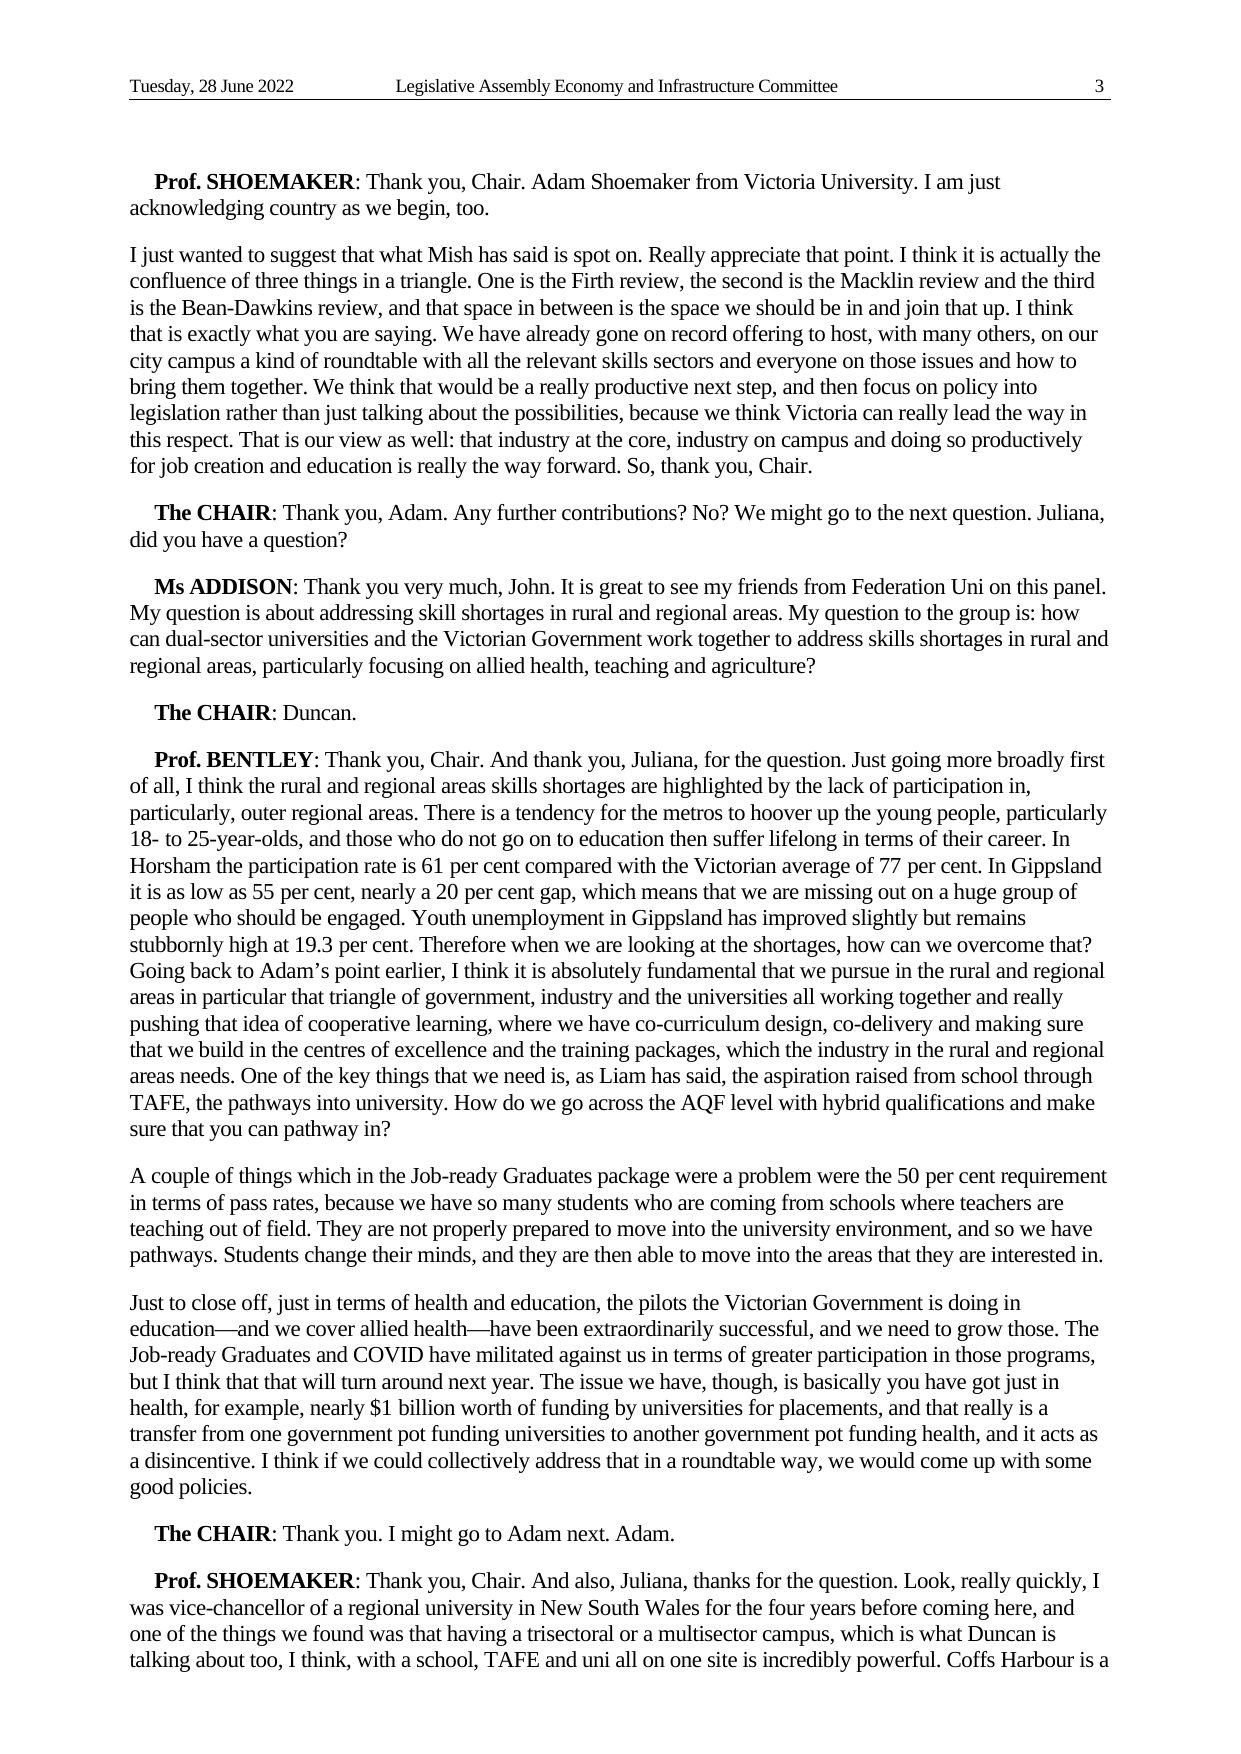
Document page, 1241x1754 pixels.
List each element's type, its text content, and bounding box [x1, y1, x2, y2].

text I just wanted to suggest that what Mish has said is spot on. Really appreciate that point. I think it is actually the confluence of three things in a triangle. One is the Firth review, the second is the Macklin review and the third is the Bean-Dawkins review, and that space in between is the space we should be in and join that up. I think that is exactly what you are saying. We have already gone on record offering to host, with many others, on our city campus a kind of roundtable with all the relevant skills sectors and everyone on those issues and how to bring them together. We think that would be a really productive next step, and then focus on policy into legislation rather than just talking about the possibilities, because we think Victoria can really lead the way in this respect. That is our view as well: that industry at the core, industry on campus and doing so productively for job creation and education is really the way forward. So, thank you, Chair. [129, 241, 1111, 478]
text The CHAIR: Thank you. I might go to Adam next. Adam. [129, 1520, 1111, 1547]
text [129, 1567, 1111, 1673]
text The CHAIR: Thank you, Adam. Any further contributions? No? We might go to the next question. Juliana, did you have a question? [129, 499, 1111, 552]
text Prof. SHOEMAKER: Thank you, Chair. Adam Shoemaker from Victoria University. I am just acknowledging country as we begin, too. [129, 168, 1111, 220]
text A couple of things which in the Job-ready Graduates package were a problem were the 50 per cent requirement in terms of pass rates, because we have so many students who are coming from schools where teachers are teaching out of field. They are not properly prepared to move into the university environment, and so we have pathways. Students change their minds, and they are then able to move into the areas that they are interested in. [129, 1162, 1111, 1268]
text Prof. BENTLEY: Thank you, Chair. And thank you, Juliana, for the question. Just going more broadly first of all, I think the rural and regional areas skills shortages are highlighted by the lack of participation in, particularly, outer regional areas. There is a tendency for the metros to hoover up the young people, particularly 18- to 25-year-olds, and those who do not go on to education then suffer lifelong in terms of their career. In Horsham the participation rate is 61 per cent compared with the Victorian average of 77 per cent. In Gippsland it is as low as 55 per cent, nearly a 20 per cent gap, which means that we are missing out on a huge group of people who should be engaged. Youth unemployment in Gippsland has improved slightly but remains stubbornly high at 19.3 per cent. Therefore when we are looking at the shortages, how can we overcome that? Going back to Adam’s point earlier, I think it is absolutely fundamental that we pursue in the rural and regional areas in particular that triangle of government, industry and the universities all working together and really pushing that idea of cooperative learning, where we have co-curriculum design, co-delivery and making sure that we build in the centres of excellence and the training packages, which the industry in the rural and regional areas needs. One of the key things that we need is, as Liam has said, the aspiration raised from school through TAFE, the pathways into university. How do we go across the AQF level with hybrid qualifications and make sure that you can pathway in? [129, 746, 1111, 1142]
text The CHAIR: Duncan. [129, 699, 1111, 725]
text Ms ADDISON: Thank you very much, John. It is great to see my friends from Federation Uni on this panel. My question is about addressing skill shortages in rural and regional areas. My question to the group is: how can dual-sector universities and the Victorian Government work together to address skills shortages in rural and regional areas, particularly focusing on allied health, teaching and agriculture? [129, 573, 1111, 678]
text Just to close off, just in terms of health and education, the pilots the Victorian Government is doing in education—and we cover allied health—have been extraordinarily successful, and we need to grow those. The Job-ready Graduates and COVID have militated against us in terms of greater participation in those programs, but I think that that will turn around next year. The issue we have, though, is basically you have got just in health, for example, nearly $1 billion worth of funding by universities for placements, and that really is a transfer from one government pot funding universities to another government pot funding health, and it acts as a disincentive. I think if we could collectively address that in a roundtable way, we would come up with some good policies. [129, 1289, 1111, 1499]
